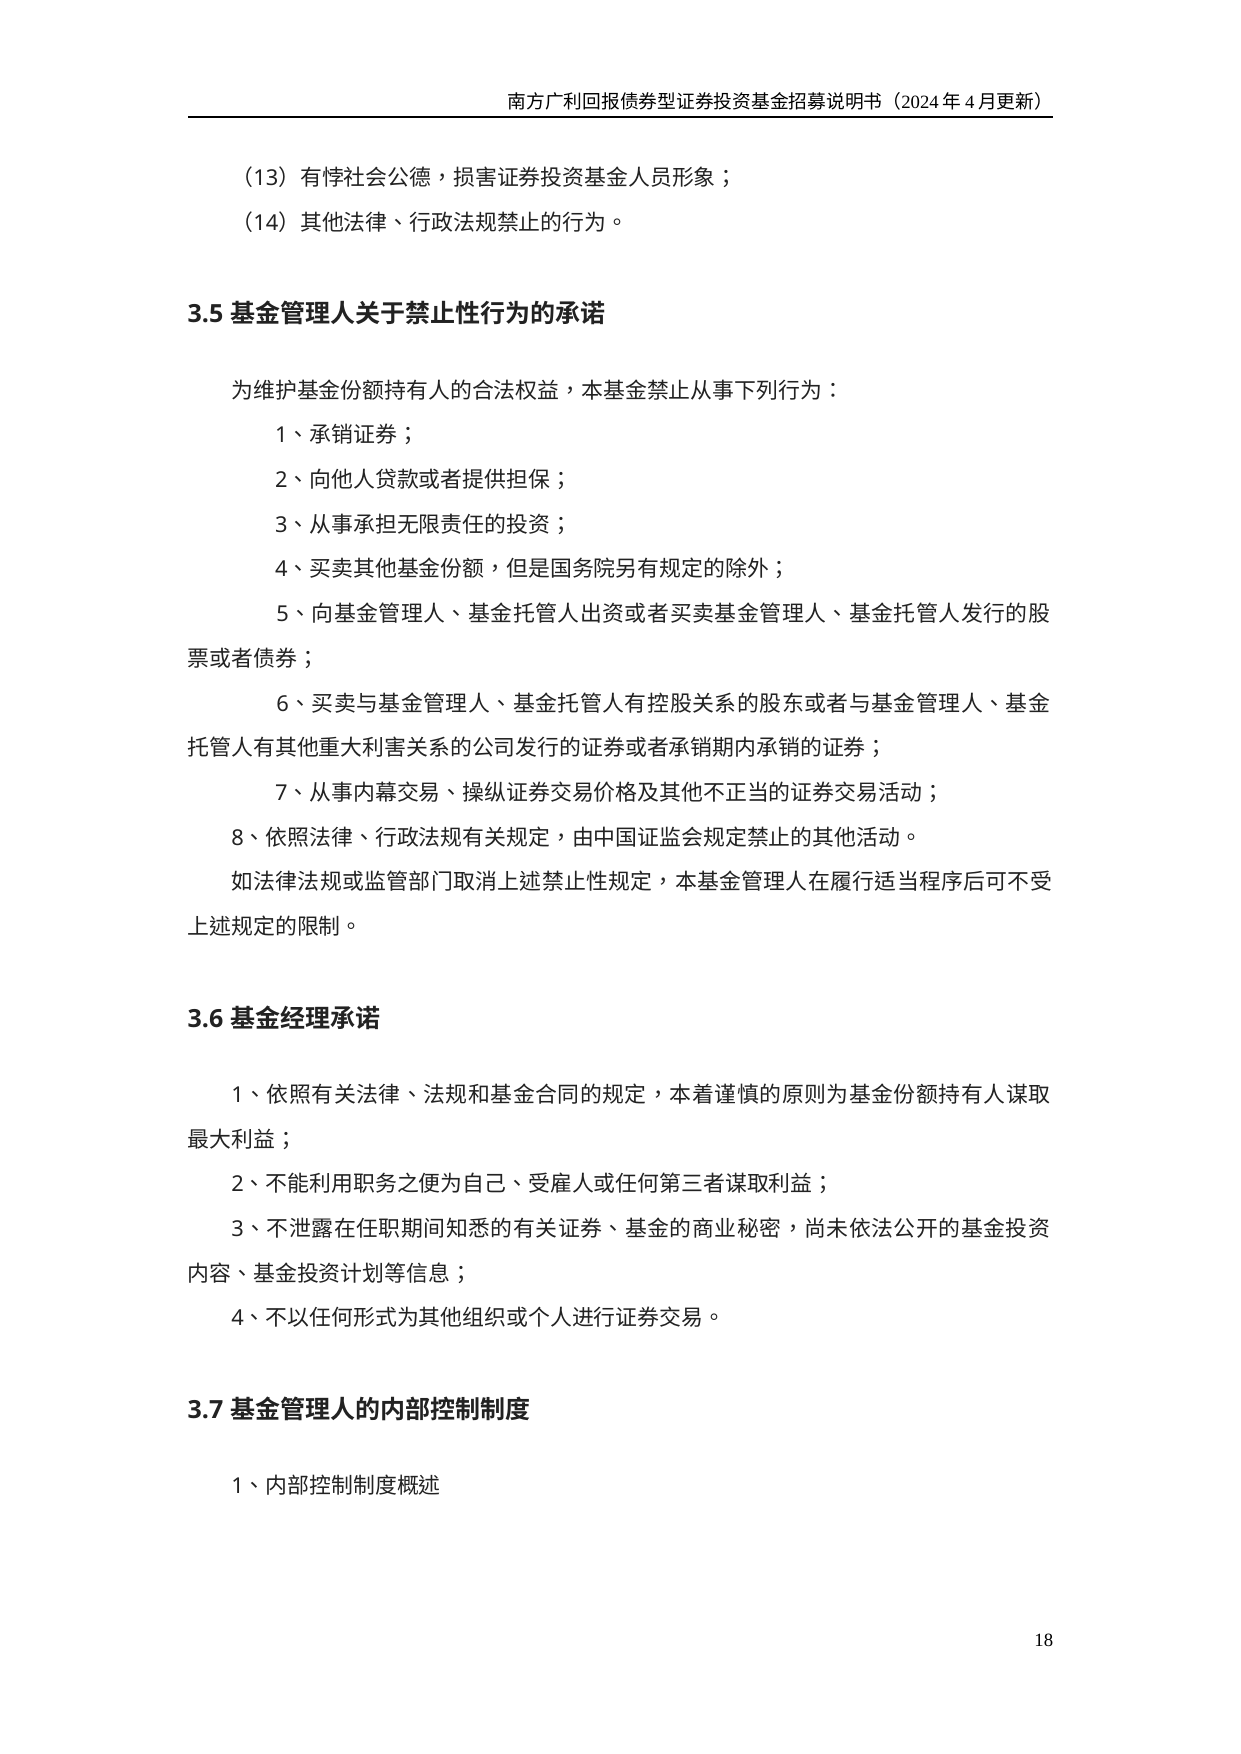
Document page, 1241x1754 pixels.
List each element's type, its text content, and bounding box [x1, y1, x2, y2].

text （14）其他法律、行政法规禁止的行为。 [187, 207, 1053, 236]
text 6、买卖与基金管理人、基金托管人有控股关系的股东或者与基金管理人、基金托管人有其他重大利害关系的公司发行的证券或者承销期内承销的证券； [187, 687, 1053, 762]
text 1、依照有关法律、法规和基金合同的规定，本着谨慎的原则为基金份额持有人谋取最大利益； [187, 1079, 1053, 1153]
text 1、承销证券； [187, 419, 1053, 449]
text 1、内部控制制度概述 [187, 1470, 1053, 1500]
text 3.5 基金管理人关于禁止性行为的承诺 [187, 281, 1053, 346]
text 为维护基金份额持有人的合法权益，本基金禁止从事下列行为： [187, 375, 1053, 404]
text 如法律法规或监管部门取消上述禁止性规定，本基金管理人在履行适当程序后可不受上述规定的限制。 [187, 866, 1053, 941]
text 3、不泄露在任职期间知悉的有关证券、基金的商业秘密，尚未依法公开的基金投资内容、基金投资计划等信息； [187, 1213, 1053, 1287]
text 8、依照法律、行政法规有关规定，由中国证监会规定禁止的其他活动。 [187, 822, 1053, 851]
text 2、向他人贷款或者提供担保； [187, 464, 1053, 494]
text 4、买卖其他基金份额，但是国务院另有规定的除外； [187, 553, 1053, 583]
text 3.7 基金管理人的内部控制制度 [187, 1376, 1053, 1441]
text 2、不能利用职务之便为自己、受雇人或任何第三者谋取利益； [187, 1168, 1053, 1198]
text 3、从事承担无限责任的投资； [187, 509, 1053, 538]
text 4、不以任何形式为其他组织或个人进行证券交易。 [187, 1302, 1053, 1332]
text 3.6 基金经理承诺 [187, 985, 1053, 1050]
text （13）有悖社会公德，损害证券投资基金人员形象； [187, 162, 1053, 192]
text 7、从事内幕交易、操纵证券交易价格及其他不正当的证券交易活动； [187, 777, 1053, 807]
text 5、向基金管理人、基金托管人出资或者买卖基金管理人、基金托管人发行的股票或者债券； [187, 598, 1053, 673]
